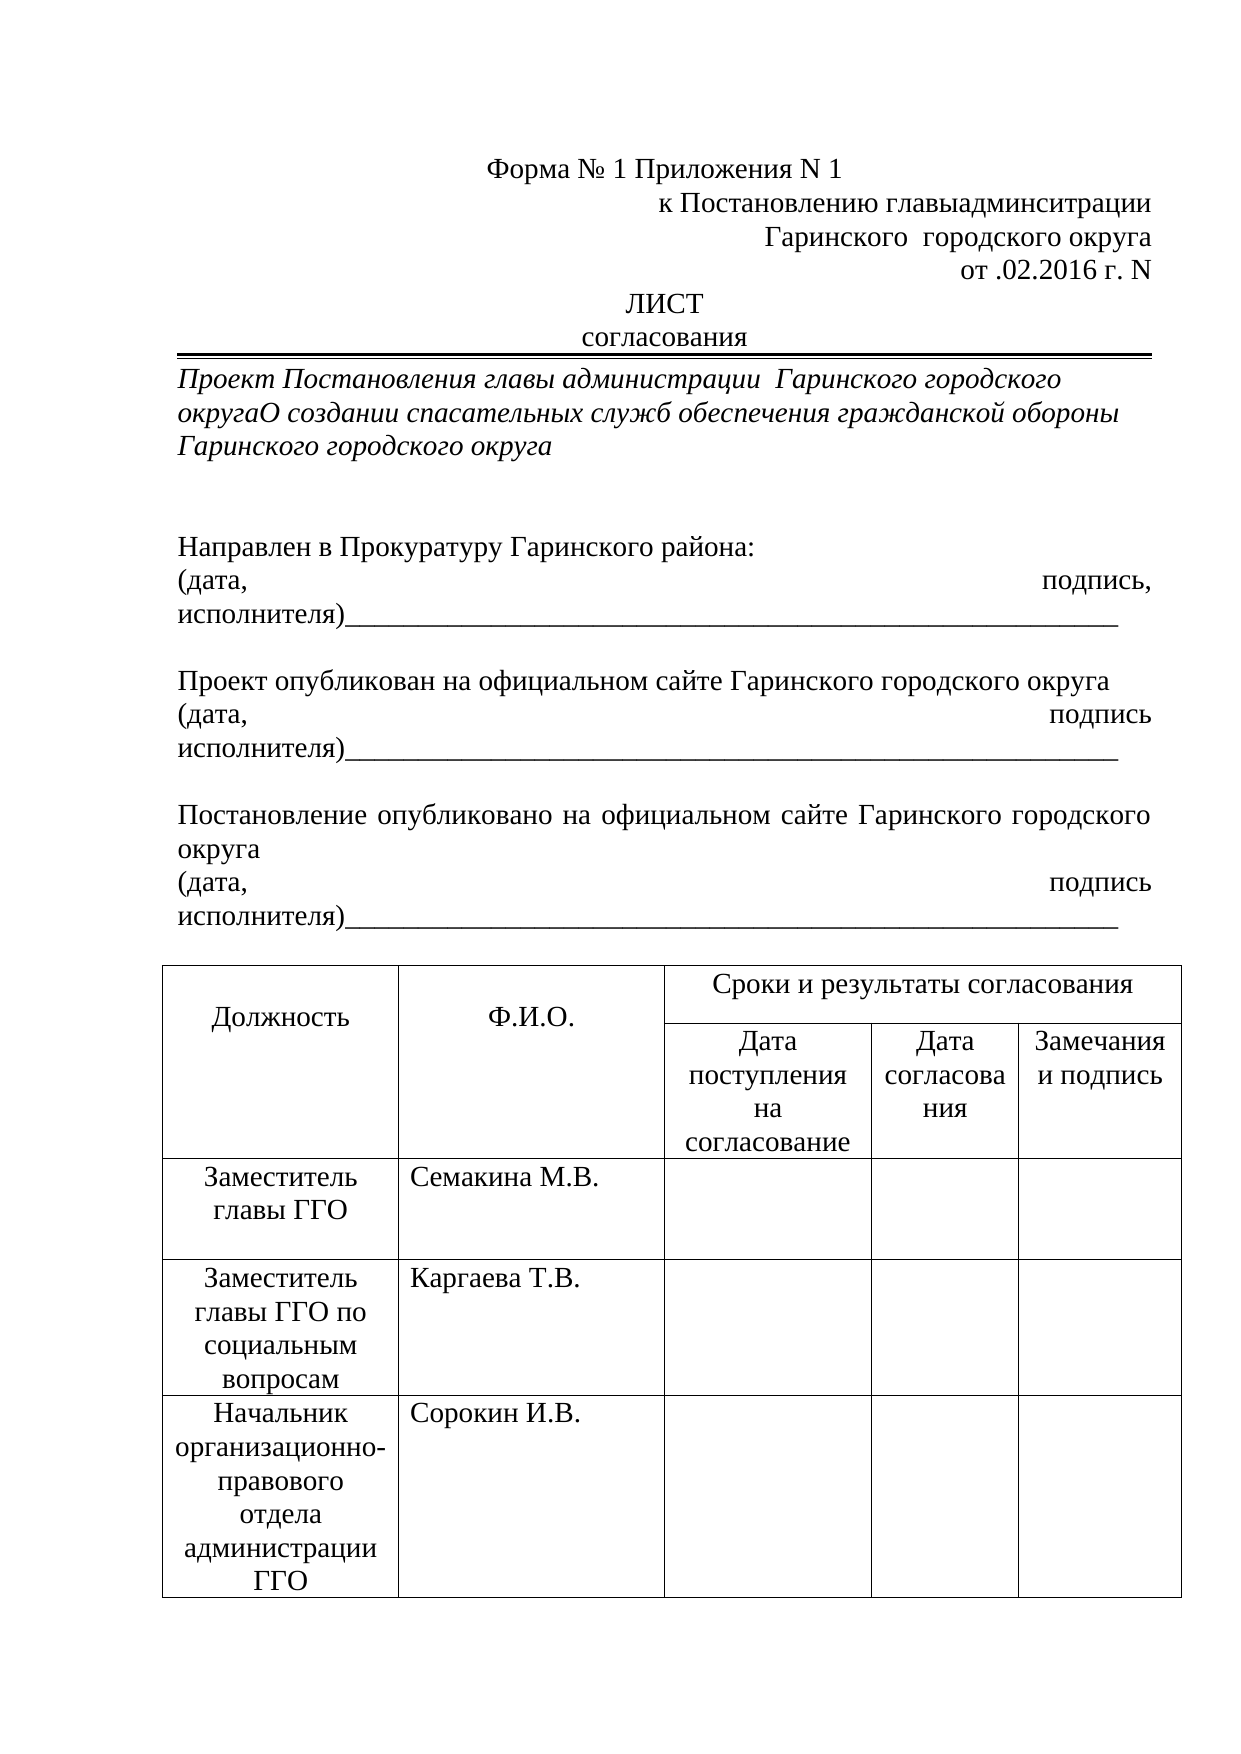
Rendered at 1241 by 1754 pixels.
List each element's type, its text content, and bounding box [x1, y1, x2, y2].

table_cell [1019, 1260, 1181, 1394]
table_cell [872, 1396, 1018, 1597]
text Форма № 1 Приложения N 1 [177, 152, 1152, 185]
table_header Ф.И.О. [399, 966, 664, 1158]
table_cell [1019, 1396, 1181, 1597]
table_cell [665, 1396, 871, 1597]
table_cell Замечания и подпись [1019, 1024, 1181, 1158]
table_cell Начальник организационно- правового отдела администрации ГГО [163, 1396, 398, 1597]
text согласования [177, 319, 1152, 353]
text от .02.2016 г. N [177, 252, 1152, 286]
text (дата, подпись исполнителя)_____________________________________________________ [177, 864, 1152, 931]
text (дата, подпись, исполнителя)_____________________________________________________ [177, 562, 1152, 629]
text Проект Постановления главы администрации Гаринского городского округаО создании спасательных служб обеспечения гражданской обороны [177, 359, 1152, 428]
table_cell Сорокин И.В. [399, 1396, 664, 1597]
table_cell Заместитель главы ГГО [163, 1159, 398, 1259]
table_cell Дата поступления на согласование [665, 1024, 871, 1158]
table_cell Заместитель главы ГГО по социальным вопросам [163, 1260, 398, 1394]
text Постановление опубликовано на официальном сайте Гаринского городского округа [177, 797, 1152, 864]
table_cell [872, 1159, 1018, 1259]
text Гаринского городского округа [177, 219, 1152, 252]
table_cell Семакина М.В. [399, 1159, 664, 1259]
table_cell Каргаева Т.В. [399, 1260, 664, 1394]
table_cell [665, 1159, 871, 1259]
table_cell [872, 1260, 1018, 1394]
text Проект опубликован на официальном сайте Гаринского городского округа [177, 663, 1152, 697]
table_cell [1019, 1159, 1181, 1259]
table_cell [665, 1260, 871, 1394]
text ЛИСТ [177, 286, 1152, 319]
text Направлен в Прокуратуру Гаринского района: [177, 529, 1152, 562]
text к Постановлению главыадминситрации [177, 185, 1152, 219]
table_header Сроки и результаты согласования [665, 966, 1181, 1022]
text (дата, подпись исполнителя)_____________________________________________________ [177, 697, 1152, 764]
table_header Должность [163, 966, 398, 1158]
text Гаринского городского округа [177, 428, 1152, 462]
table_cell Дата согласования [872, 1024, 1018, 1158]
